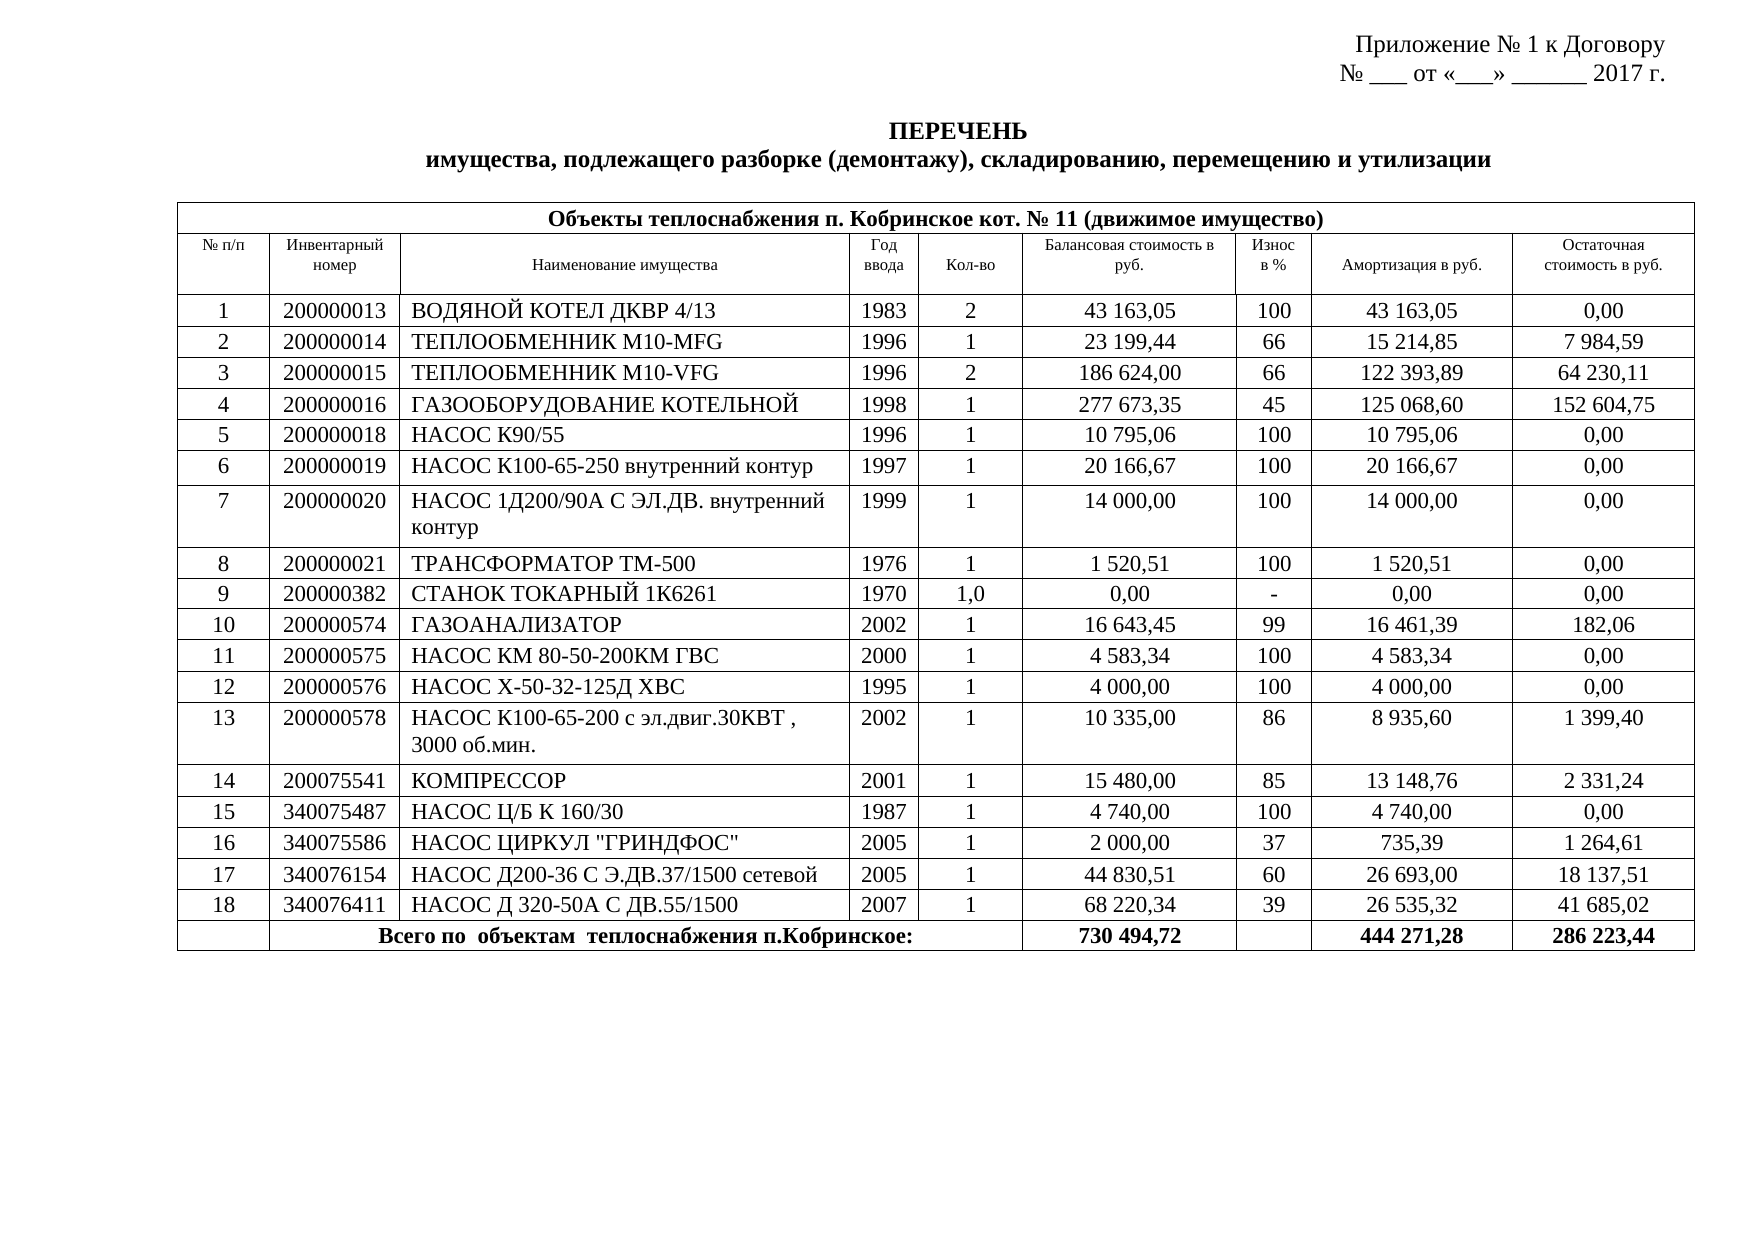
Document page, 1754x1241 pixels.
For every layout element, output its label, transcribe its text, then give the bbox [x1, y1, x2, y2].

table_cell 1 [919, 859, 1022, 888]
table_cell 3 [178, 358, 269, 388]
table_cell НАСОС Д 320-50А С ДВ.55/1500 [400, 890, 849, 920]
table_cell 14 000,00 [1312, 486, 1512, 547]
table_cell 9 [178, 579, 269, 608]
table_cell НАСОС Х-50-32-125Д ХВС [400, 672, 849, 702]
table_cell 43 163,05 [1312, 295, 1512, 326]
table_cell 4 000,00 [1023, 672, 1236, 702]
table_cell 85 [1237, 765, 1311, 796]
table_cell Всего по объектам теплоснабжения п.Кобринское: [270, 921, 1022, 950]
table_cell 20 166,67 [1312, 451, 1512, 484]
table_cell 100 [1237, 640, 1311, 671]
table_cell 730 494,72 [1023, 921, 1236, 950]
table_cell НАСОС К100-65-200 с эл.двиг.30КВТ , 3000 об.мин. [400, 703, 849, 764]
table_cell 4 740,00 [1312, 797, 1512, 827]
table_cell 4 583,34 [1312, 640, 1512, 671]
table_cell 1998 [850, 389, 918, 418]
table_cell 86 [1237, 703, 1311, 764]
table_cell 16 643,45 [1023, 609, 1236, 639]
table_cell 1987 [850, 797, 918, 827]
table_cell 1976 [850, 548, 918, 577]
table_header Объекты теплоснабжения п. Кобринское кот. № 11 (движимое имущество) [178, 203, 1694, 233]
table_cell 8 935,60 [1312, 703, 1512, 764]
table_cell 0,00 [1513, 486, 1694, 547]
table_cell НАСОС 1Д200/90А С ЭЛ.ДВ. внутренний контур [400, 486, 849, 547]
table_cell 43 163,05 [1023, 295, 1236, 326]
table_cell 1 [919, 640, 1022, 671]
table_cell 200000014 [270, 327, 399, 357]
table_cell 1996 [850, 327, 918, 357]
table_cell 340075586 [270, 828, 399, 858]
table_cell 1 [919, 890, 1022, 920]
table_cell Инвентарный номер [270, 234, 400, 294]
table_cell 4 740,00 [1023, 797, 1236, 827]
table_cell 45 [1237, 389, 1311, 418]
table_cell 0,00 [1513, 672, 1694, 702]
table_cell 15 480,00 [1023, 765, 1236, 796]
table_cell 200000018 [270, 420, 399, 450]
table_cell 200000575 [270, 640, 399, 671]
table_cell 1 520,51 [1312, 548, 1512, 577]
table_cell 68 220,34 [1023, 890, 1236, 920]
table_cell СТАНОК ТОКАРНЫЙ 1К6261 [400, 579, 849, 608]
table_cell 340076154 [270, 859, 399, 888]
text Приложение № 1 к Договору [177, 29, 1665, 58]
table_cell 1997 [850, 451, 918, 484]
table_cell 200000016 [270, 389, 399, 418]
table_cell 200000578 [270, 703, 399, 764]
table_cell 0,00 [1513, 451, 1694, 484]
table_cell 26 693,00 [1312, 859, 1512, 888]
table_cell 7 984,59 [1513, 327, 1694, 357]
table_cell 735,39 [1312, 828, 1512, 858]
table_cell 10 335,00 [1023, 703, 1236, 764]
table_cell 1 [178, 295, 269, 326]
table_cell 100 [1237, 548, 1311, 577]
table_cell 2002 [850, 609, 918, 639]
table_cell 0,00 [1513, 420, 1694, 450]
table_cell 13 148,76 [1312, 765, 1512, 796]
table_cell 2 [919, 358, 1022, 388]
table_cell 1 399,40 [1513, 703, 1694, 764]
table_cell 277 673,35 [1023, 389, 1236, 418]
table_cell Остаточная стоимость в руб. [1513, 234, 1694, 294]
table_cell 1 [919, 828, 1022, 858]
table_cell 60 [1237, 859, 1311, 888]
table_cell 6 [178, 451, 269, 484]
table_cell 44 830,51 [1023, 859, 1236, 888]
table_cell 100 [1237, 295, 1311, 326]
table_cell 0,00 [1513, 640, 1694, 671]
table_cell 1 [919, 672, 1022, 702]
table_cell 66 [1237, 327, 1311, 357]
table_cell 1983 [850, 295, 918, 326]
table_cell 200000576 [270, 672, 399, 702]
table_cell 11 [178, 640, 269, 671]
table_cell ТРАНСФОРМАТОР ТМ-500 [400, 548, 849, 577]
table_cell 1996 [850, 420, 918, 450]
table_cell 2002 [850, 703, 918, 764]
table_cell - [1237, 579, 1311, 608]
table_cell 5 [178, 420, 269, 450]
table_cell 8 [178, 548, 269, 577]
table_cell 2000 [850, 640, 918, 671]
table_cell 2 [178, 327, 269, 357]
table_cell 1 520,51 [1023, 548, 1236, 577]
table_cell 14 000,00 [1023, 486, 1236, 547]
table_cell 99 [1237, 609, 1311, 639]
table_cell 0,00 [1513, 579, 1694, 608]
table_cell ТЕПЛООБМЕННИК М10-VFG [400, 358, 849, 388]
table_cell 2 [919, 295, 1022, 326]
table_cell 1970 [850, 579, 918, 608]
table_cell 0,00 [1023, 579, 1236, 608]
table_cell 340075487 [270, 797, 399, 827]
table_cell 39 [1237, 890, 1311, 920]
table_cell 1999 [850, 486, 918, 547]
text ПЕРЕЧЕНЬ [177, 116, 1665, 144]
table_cell 1 [919, 486, 1022, 547]
table_cell 1996 [850, 358, 918, 388]
table_cell 4 [178, 389, 269, 418]
table_cell 100 [1237, 672, 1311, 702]
table_cell 1 [919, 420, 1022, 450]
table_cell 200000574 [270, 609, 399, 639]
table_cell Наименование имущества [401, 234, 849, 294]
table_cell [1237, 921, 1311, 950]
table_cell НАСОС ЦИРКУЛ "ГРИНДФОС" [400, 828, 849, 858]
table_cell 0,00 [1513, 548, 1694, 577]
table_cell 200000382 [270, 579, 399, 608]
table_cell 13 [178, 703, 269, 764]
table_cell 100 [1237, 486, 1311, 547]
table_cell 26 535,32 [1312, 890, 1512, 920]
table_cell 100 [1237, 451, 1311, 484]
table_cell 23 199,44 [1023, 327, 1236, 357]
table_cell 1 [919, 703, 1022, 764]
table_cell 200075541 [270, 765, 399, 796]
text имущества, подлежащего разборке (демонтажу), складированию, перемещению и утилизации [177, 144, 1665, 173]
table_cell 15 [178, 797, 269, 827]
table_cell Балансовая стоимость в руб. [1023, 234, 1235, 294]
table_cell ВОДЯНОЙ КОТЕЛ ДКВР 4/13 [400, 295, 849, 326]
table_cell НАСОС К100-65-250 внутренний контур [400, 451, 849, 484]
table_cell 1 [919, 797, 1022, 827]
table_cell 122 393,89 [1312, 358, 1512, 388]
table_cell 16 461,39 [1312, 609, 1512, 639]
table_cell 200000015 [270, 358, 399, 388]
table_cell Кол-во [919, 234, 1022, 294]
table_cell ГАЗОАНАЛИЗАТОР [400, 609, 849, 639]
table_cell 2 000,00 [1023, 828, 1236, 858]
table_cell 2 331,24 [1513, 765, 1694, 796]
table_cell 1 [919, 548, 1022, 577]
table_cell Год ввода [850, 234, 918, 294]
table_cell 10 795,06 [1312, 420, 1512, 450]
table_cell 14 [178, 765, 269, 796]
table_cell КОМПРЕССОР [400, 765, 849, 796]
table_cell 15 214,85 [1312, 327, 1512, 357]
table_cell № п/п [178, 234, 269, 294]
table_cell Амортизация в руб. [1312, 234, 1512, 294]
table_cell 2007 [850, 890, 918, 920]
table_cell ТЕПЛООБМЕННИК М10-МFG [400, 327, 849, 357]
table_cell 17 [178, 859, 269, 888]
table_cell 1 [919, 451, 1022, 484]
table_cell 16 [178, 828, 269, 858]
table_cell 4 583,34 [1023, 640, 1236, 671]
table_cell 1995 [850, 672, 918, 702]
table_cell 0,00 [1312, 579, 1512, 608]
table_cell 2005 [850, 828, 918, 858]
table_cell НАСОС Д200-36 С Э.ДВ.37/1500 сетевой [400, 859, 849, 888]
table_cell ГАЗООБОРУДОВАНИЕ КОТЕЛЬНОЙ [400, 389, 849, 418]
table_cell 100 [1237, 420, 1311, 450]
table_cell 1 [919, 609, 1022, 639]
table_cell 1 [919, 389, 1022, 418]
table_cell 12 [178, 672, 269, 702]
text № ___ от «___» ______ 2017 г. [177, 58, 1665, 87]
table_cell 100 [1237, 797, 1311, 827]
table_cell 152 604,75 [1513, 389, 1694, 418]
table_cell [178, 921, 269, 950]
table_cell 10 [178, 609, 269, 639]
table_cell 1 [919, 765, 1022, 796]
table_cell 125 068,60 [1312, 389, 1512, 418]
table_cell 200000020 [270, 486, 399, 547]
table_cell 1,0 [919, 579, 1022, 608]
table_cell 1 [919, 327, 1022, 357]
table_cell 1 264,61 [1513, 828, 1694, 858]
table_cell 444 271,28 [1312, 921, 1512, 950]
table_cell 20 166,67 [1023, 451, 1236, 484]
table_cell 4 000,00 [1312, 672, 1512, 702]
table_cell НАСОС Ц/Б К 160/30 [400, 797, 849, 827]
table_cell 200000019 [270, 451, 399, 484]
table_cell 18 137,51 [1513, 859, 1694, 888]
table_cell 64 230,11 [1513, 358, 1694, 388]
table_cell НАСОС К90/55 [400, 420, 849, 450]
table_cell НАСОС КМ 80-50-200КМ ГВС [400, 640, 849, 671]
table_cell Износ в % [1236, 234, 1311, 294]
table_cell 7 [178, 486, 269, 547]
table_cell 18 [178, 890, 269, 920]
table_cell 66 [1237, 358, 1311, 388]
table_cell 340076411 [270, 890, 399, 920]
table_cell 37 [1237, 828, 1311, 858]
table_cell 41 685,02 [1513, 890, 1694, 920]
table_cell 186 624,00 [1023, 358, 1236, 388]
table_cell 2001 [850, 765, 918, 796]
table_cell 200000021 [270, 548, 399, 577]
table_cell 2005 [850, 859, 918, 888]
table_cell 182,06 [1513, 609, 1694, 639]
table_cell 0,00 [1513, 295, 1694, 326]
table_cell 0,00 [1513, 797, 1694, 827]
table_cell 200000013 [270, 295, 399, 326]
table_cell 286 223,44 [1513, 921, 1694, 950]
table_cell 10 795,06 [1023, 420, 1236, 450]
